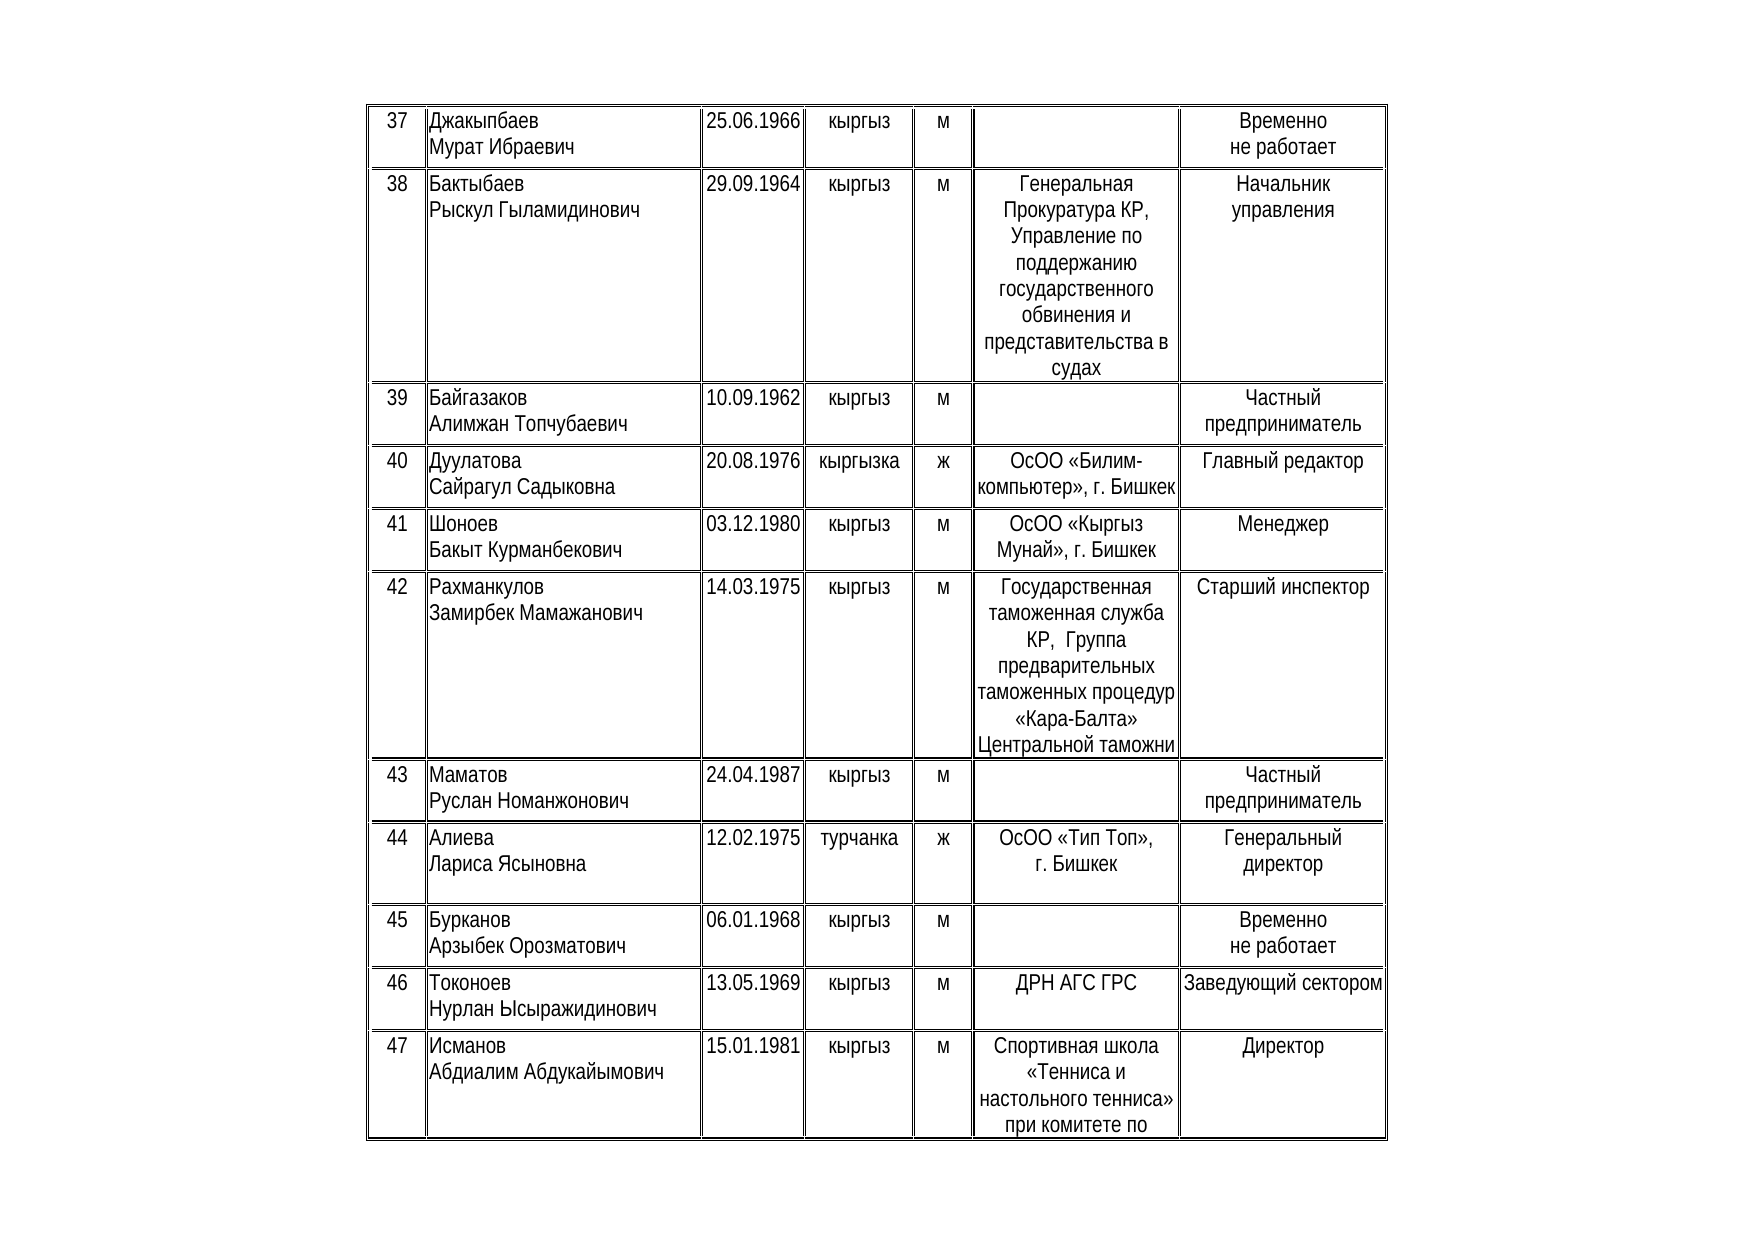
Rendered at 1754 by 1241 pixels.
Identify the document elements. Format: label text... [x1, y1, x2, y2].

table_cell 43 [369, 757, 425, 820]
table_cell 41 [368, 507, 427, 569]
table_cell Начальник управления [1181, 166, 1385, 381]
table_cell ОсОО «Тип Топ», г. Бишкек [975, 824, 1178, 903]
table_cell м [915, 969, 971, 1029]
table_cell м [915, 170, 971, 381]
table_cell 46 [368, 966, 427, 1029]
table_cell м [914, 1029, 973, 1137]
table_cell Генеральная Прокуратура КР, Управление по поддержанию государственного обвинения и представительства в судах [975, 170, 1178, 381]
table_cell кыргыз [806, 906, 912, 966]
table_cell Заведующий сектором [1180, 966, 1386, 1029]
table_cell м [915, 761, 971, 820]
table_cell Государственная таможенная служба КР, Группа предварительных таможенных процедур «Кара-Балта» Центральной таможни [975, 573, 1178, 757]
table_cell 45 [368, 903, 427, 966]
table_cell Дуулатова Сайрагул Садыковна [428, 447, 700, 507]
table_cell [975, 906, 1178, 966]
table_cell кыргыз [806, 384, 912, 443]
table_cell кыргызка [806, 447, 912, 507]
table_cell Менеджер [1180, 507, 1386, 569]
table_cell 12.02.1975 [703, 824, 803, 903]
table_cell Рахманкулов Замирбек Мамажанович [428, 573, 700, 757]
table_cell кыргыз [806, 573, 912, 757]
table_cell 15.01.1981 [701, 1032, 805, 1137]
table_cell 24.04.1987 [703, 761, 803, 820]
table_cell ОсОО «Билим-компьютер», г. Бишкек [975, 447, 1178, 507]
table_cell м [915, 384, 971, 443]
table_cell 47 [368, 1029, 427, 1137]
table_cell 20.08.1976 [703, 447, 803, 507]
table_cell 42 [369, 570, 425, 757]
table_cell кыргыз [805, 1032, 914, 1137]
table_cell Главный редактор [1181, 444, 1385, 507]
table_cell кыргыз [806, 170, 912, 381]
table_cell 25.06.1966 [701, 107, 805, 166]
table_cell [427, 1032, 701, 1137]
table_cell 03.12.1980 [703, 510, 803, 569]
table_cell 37 [369, 107, 427, 166]
table_cell 44 [369, 820, 425, 903]
table_cell ДРН АГС ГРС [975, 969, 1178, 1029]
table_cell кыргыз [806, 510, 912, 569]
table_cell кыргыз [806, 969, 912, 1029]
table_cell 38 [369, 166, 425, 381]
table_cell Байгазаков Алимжан Топчубаевич [428, 384, 700, 443]
table_cell Старший инспектор [1181, 570, 1385, 757]
table_cell Частный предприниматель [1181, 757, 1385, 820]
table_cell Джакыпбаев Мурат Ибраевич [427, 107, 701, 166]
table_cell Временно не работает [1180, 903, 1386, 966]
table_cell 10.09.1962 [703, 384, 803, 443]
table_cell кыргыз [806, 761, 912, 820]
table_cell Бактыбаев Рыскул Гыламидинович [428, 170, 700, 381]
table_cell Временно не работает [1180, 107, 1385, 166]
table_cell ОсОО «Кыргыз Мунай», г. Бишкек [975, 510, 1178, 569]
table_cell Алиева Лариса Ясыновна [428, 824, 700, 903]
table_cell 06.01.1968 [703, 906, 803, 966]
table_cell 39 [368, 381, 427, 443]
table_cell 14.03.1975 [703, 573, 803, 757]
table_cell м [914, 105, 973, 166]
table_cell Бурканов Арзыбек Орозматович [428, 906, 700, 966]
table_cell ж [915, 447, 971, 507]
table_cell 40 [369, 444, 425, 507]
table_cell [975, 761, 1178, 820]
table_cell 13.05.1969 [703, 969, 803, 1029]
table_cell Директор [1180, 1029, 1386, 1137]
table_cell м [915, 573, 971, 757]
table_cell Маматов Руслан Номанжонович [428, 761, 700, 820]
table_cell Токоноев Нурлан Ысыражидинович [428, 969, 700, 1029]
table_cell [973, 107, 1180, 166]
table_cell ж [915, 824, 971, 903]
table_cell [975, 384, 1178, 443]
table_cell м [915, 906, 971, 966]
table_cell турчанка [806, 824, 912, 903]
table_cell Генеральный директор [1181, 820, 1385, 903]
table_cell Шоноев Бакыт Курманбекович [428, 510, 700, 569]
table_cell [973, 1032, 1180, 1137]
table_cell м [915, 510, 971, 569]
table_cell 29.09.1964 [703, 170, 803, 381]
table_cell кыргыз [805, 107, 914, 166]
table_cell Частный предприниматель [1180, 381, 1386, 443]
